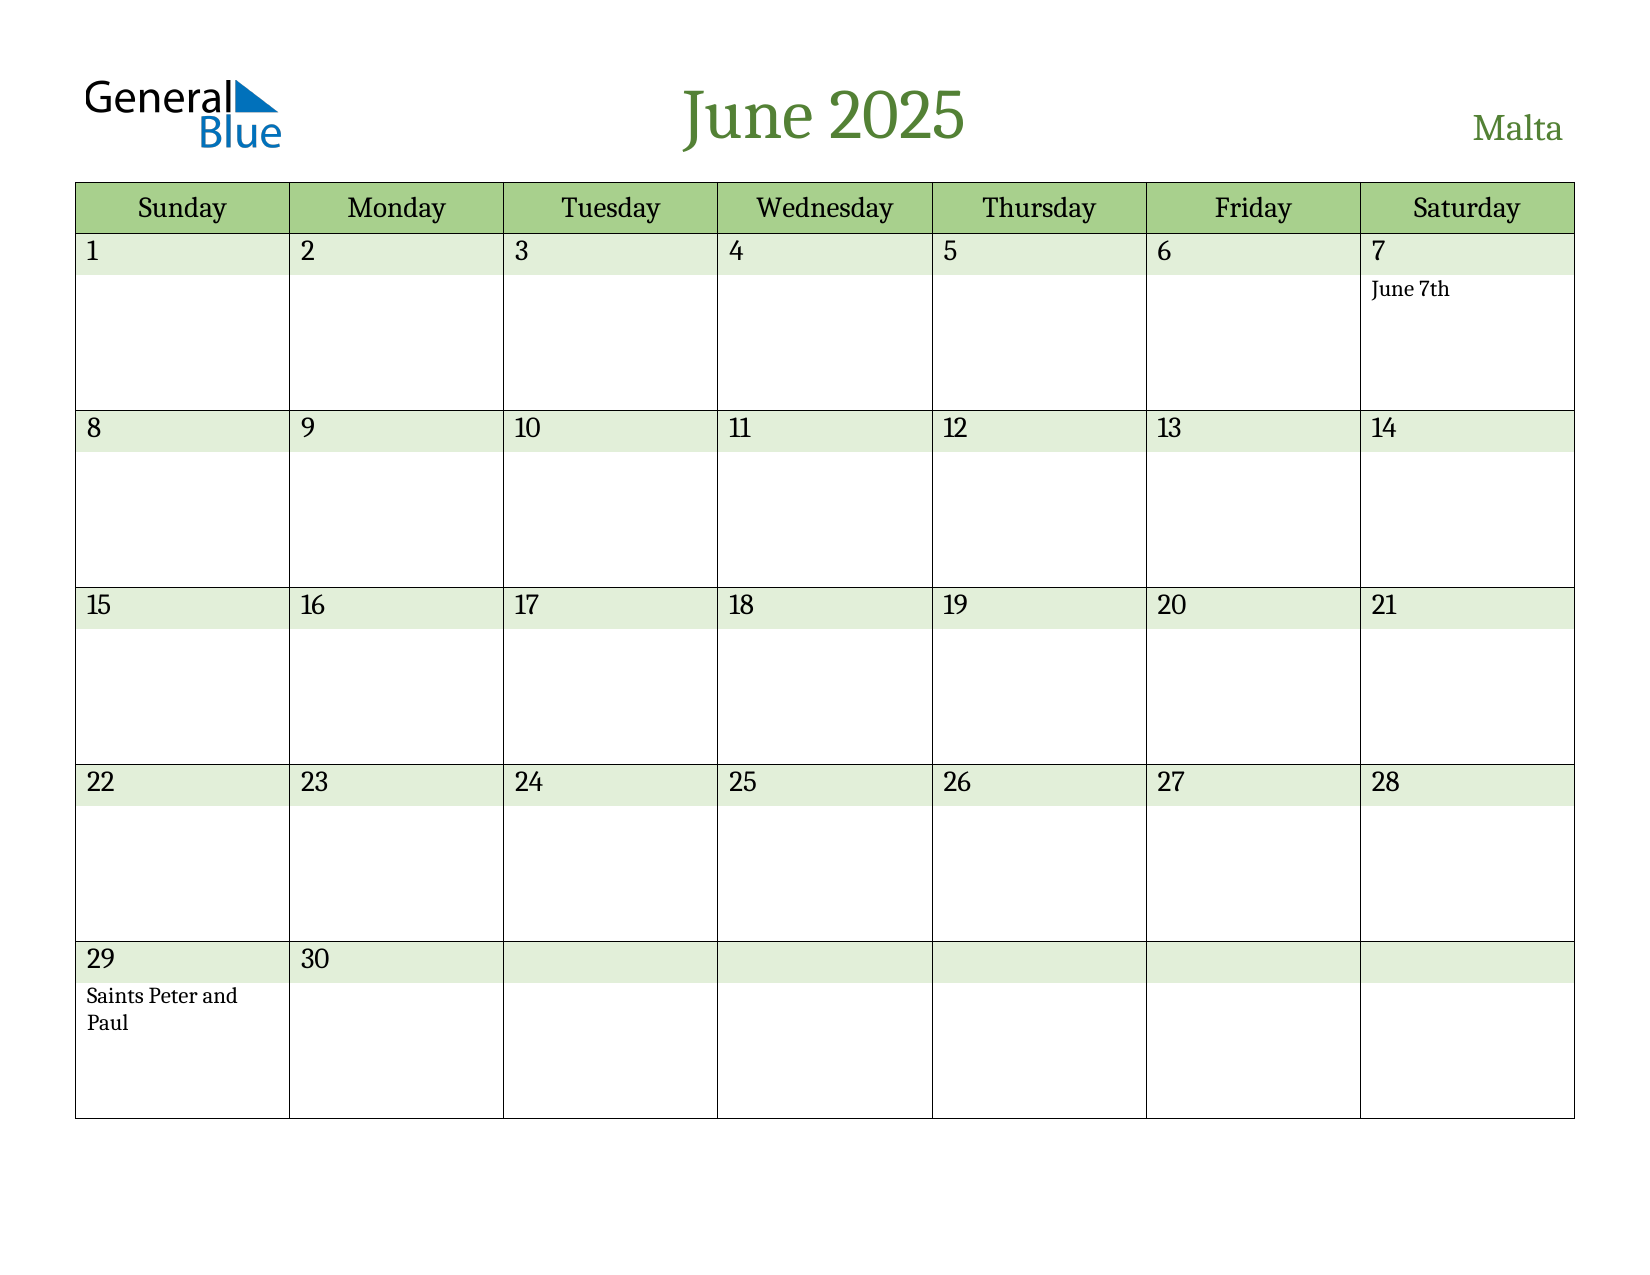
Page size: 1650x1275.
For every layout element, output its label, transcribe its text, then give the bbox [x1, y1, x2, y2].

table_cell [290, 452, 503, 587]
table_cell 21 [1361, 588, 1574, 629]
table_cell 11 [718, 411, 932, 452]
table_cell [1361, 452, 1574, 587]
table_cell Wednesday [718, 183, 932, 233]
table_cell Monday [290, 183, 503, 233]
table_cell 10 [504, 411, 717, 452]
table_cell [290, 275, 503, 410]
table_cell 2 [290, 234, 503, 275]
table_cell 3 [504, 234, 717, 275]
table_cell June 7th [1361, 275, 1574, 410]
table_cell [718, 452, 932, 587]
table_cell 25 [718, 765, 932, 806]
table_cell [1147, 452, 1360, 587]
table_cell [933, 806, 1146, 941]
table_cell [290, 983, 503, 1118]
table_cell 27 [1147, 765, 1360, 806]
table_cell 20 [1147, 588, 1360, 629]
table_cell [718, 942, 932, 983]
table_cell Saints Peter and Paul [76, 983, 289, 1118]
table_cell 26 [933, 765, 1146, 806]
table_cell Thursday [933, 183, 1146, 233]
table_cell [76, 806, 289, 941]
table_cell 16 [290, 588, 503, 629]
table_cell 23 [290, 765, 503, 806]
table_cell [1147, 942, 1360, 983]
table_cell [76, 275, 289, 410]
table_cell 5 [933, 234, 1146, 275]
table_cell Tuesday [504, 183, 717, 233]
table_cell [933, 629, 1146, 764]
table_cell [1361, 983, 1574, 1118]
table_cell 22 [76, 765, 289, 806]
table_cell [76, 629, 289, 764]
table_cell [1147, 983, 1360, 1118]
table_cell 13 [1147, 411, 1360, 452]
table_cell [290, 629, 503, 764]
table_cell [718, 629, 932, 764]
picture [86, 80, 281, 148]
table_cell [933, 942, 1146, 983]
table_cell [718, 983, 932, 1118]
table_cell 24 [504, 765, 717, 806]
table_cell [1361, 629, 1574, 764]
table_cell [933, 275, 1146, 410]
table_cell [1147, 629, 1360, 764]
table_cell 19 [933, 588, 1146, 629]
table_cell 4 [718, 234, 932, 275]
table_cell [1361, 806, 1574, 941]
table_cell [933, 983, 1146, 1118]
table_cell 18 [718, 588, 932, 629]
table_cell 28 [1361, 765, 1574, 806]
table_cell 29 [76, 942, 289, 983]
table_cell [1147, 275, 1360, 410]
table_cell 1 [76, 234, 289, 275]
table_cell 30 [290, 942, 503, 983]
table_cell Sunday [76, 183, 289, 233]
table_cell [504, 452, 717, 587]
table_cell [718, 275, 932, 410]
table_cell 7 [1361, 234, 1574, 275]
table_cell [718, 806, 932, 941]
table_cell Friday [1147, 183, 1360, 233]
table_cell 9 [290, 411, 503, 452]
table_header Malta [1146, 75, 1574, 182]
table_cell 6 [1147, 234, 1360, 275]
table_cell [76, 452, 289, 587]
table_cell [290, 806, 503, 941]
table_cell [504, 806, 717, 941]
table_header [76, 75, 503, 182]
table_cell 15 [76, 588, 289, 629]
table_cell [1361, 942, 1574, 983]
table_cell [504, 275, 717, 410]
table_cell [933, 452, 1146, 587]
table_cell 14 [1361, 411, 1574, 452]
table_cell 12 [933, 411, 1146, 452]
table_cell [1147, 806, 1360, 941]
table_header June 2025 [504, 75, 1146, 182]
table_cell [504, 942, 717, 983]
table_cell Saturday [1361, 183, 1574, 233]
table_cell [504, 983, 717, 1118]
table_cell [504, 629, 717, 764]
table_cell 8 [76, 411, 289, 452]
table_cell 17 [504, 588, 717, 629]
